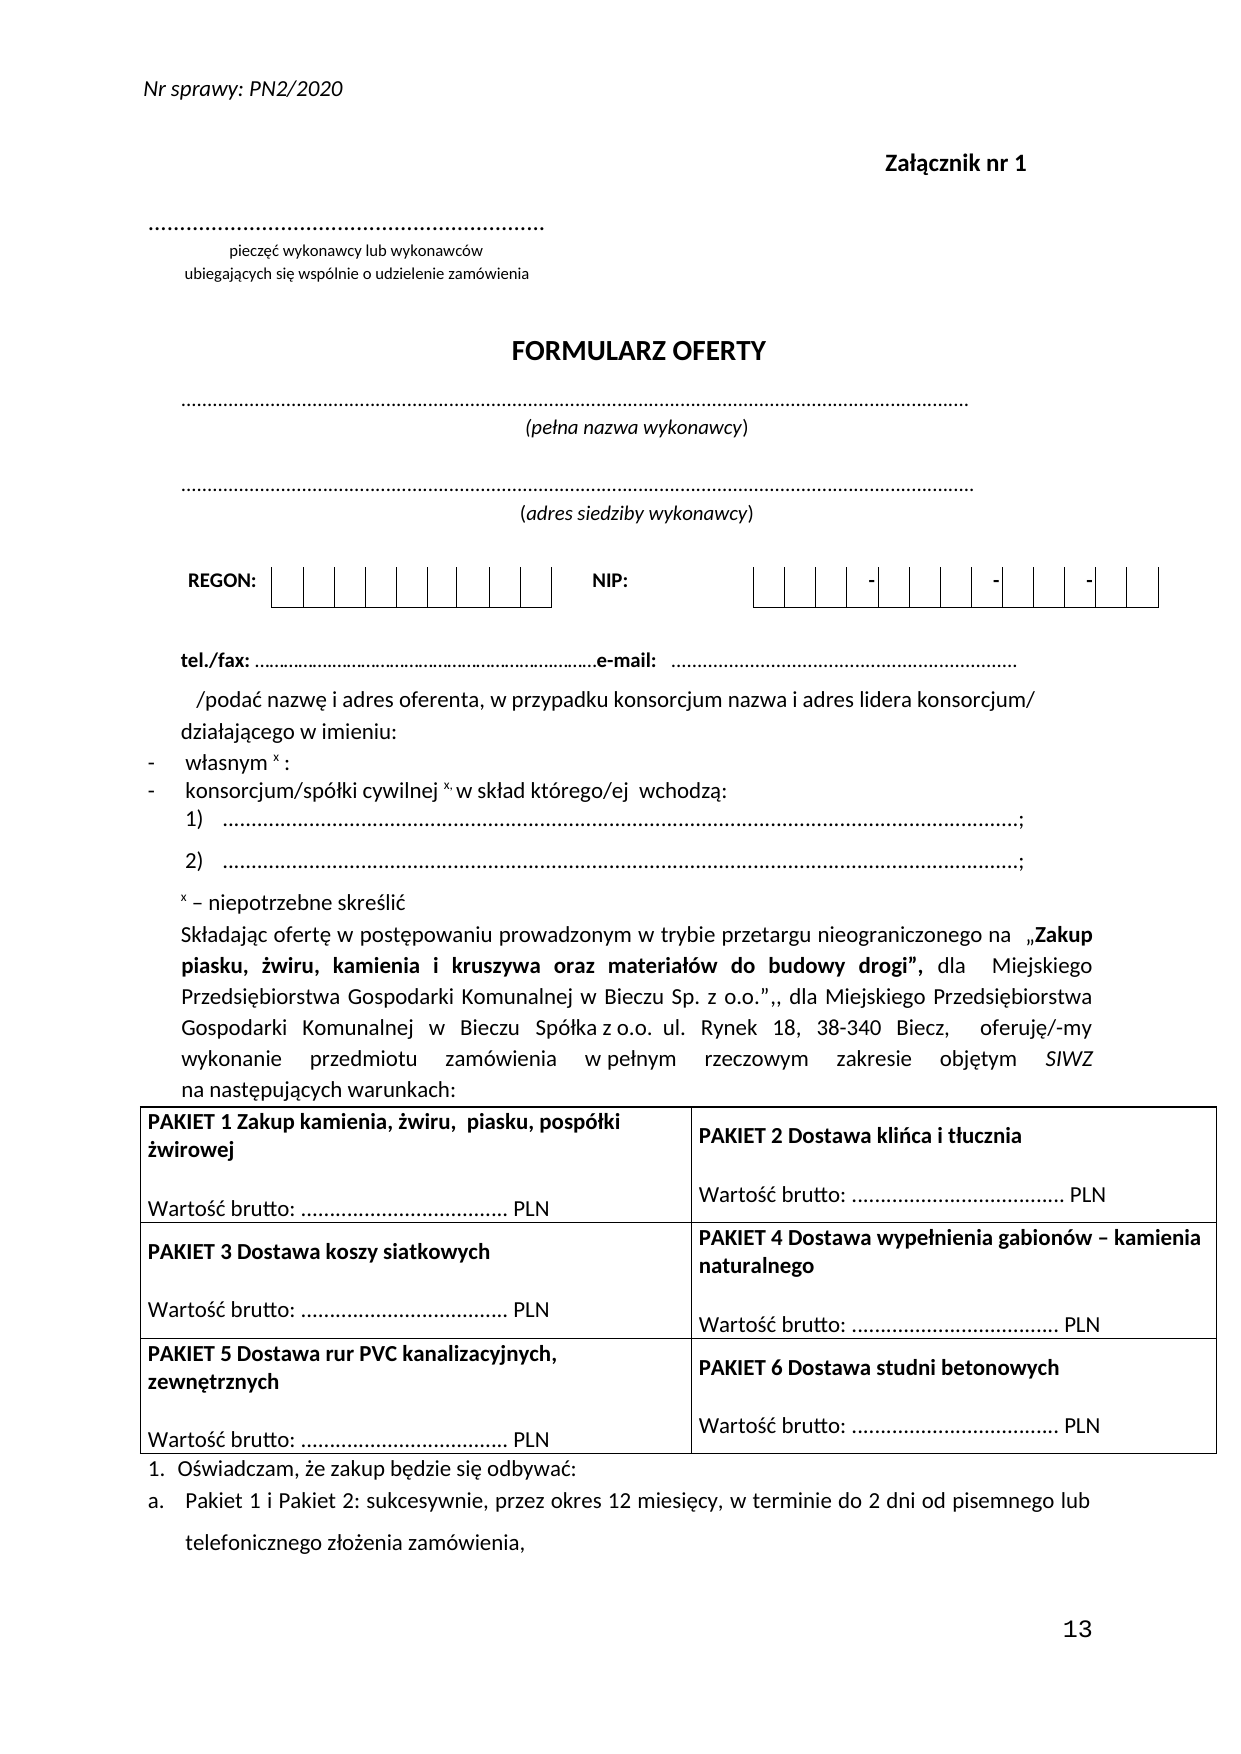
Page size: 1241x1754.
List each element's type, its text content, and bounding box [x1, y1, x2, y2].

table_header [1034, 567, 1064, 607]
table_header [304, 567, 334, 607]
table_cell PAKIET 3 Dostawa koszy siatkowych Wartość brutto: .................................... PLN [141, 1223, 691, 1338]
list własnym x : [148, 748, 1093, 776]
table_header [521, 567, 551, 607]
table_header - [972, 567, 1002, 607]
table_header [1003, 567, 1033, 607]
list konsorcjum/spółki cywilnej x, w skład którego/ej wchodzą: [148, 776, 1093, 804]
text ....................................................................................................................................................... [181, 472, 1093, 497]
text ...................................................................................................................................................... [181, 386, 1093, 411]
table_cell PAKIET 4 Dostawa wypełnienia gabionów – kamienia naturalnego Wartość brutto: .................................... PLN [692, 1223, 1216, 1338]
table_header [490, 567, 520, 607]
table_header [428, 567, 456, 607]
table_header [1096, 567, 1126, 607]
list Oświadczam, że zakup będzie się odbywać: [148, 1454, 1093, 1482]
table_header [754, 567, 784, 607]
table_header PAKIET 1 Zakup kamienia, żwiru, piasku, pospółki żwirowej Wartość brutto: .................................... PLN [141, 1108, 691, 1222]
table_header [397, 567, 427, 607]
table_header [816, 567, 846, 607]
text Załącznik nr 1 [885, 148, 1093, 178]
list ..........................................................................................................................................; [185, 804, 1093, 832]
table_cell PAKIET 6 Dostawa studni betonowych Wartość brutto: .................................... PLN [692, 1339, 1216, 1453]
table_header [457, 567, 489, 607]
list Pakiet 1 i Pakiet 2: sukcesywnie, przez okres 12 miesięcy, w terminie do 2 dni od pisemnego lub telefonicznego złożenia zamówienia, [148, 1487, 1093, 1557]
text FORMULARZ OFERTY [185, 332, 1093, 368]
table_header - [847, 567, 878, 607]
table_header [910, 567, 940, 607]
text pieczęć wykonawcy lub wykonawców [181, 240, 1093, 260]
text ubiegających się wspólnie o udzielenie zamówienia [181, 263, 1093, 283]
text Składając ofertę w postępowaniu prowadzonym w trybie przetargu nieograniczonego na „Zakup piasku, żwiru, kamienia i kruszywa oraz materiałów do budowy drogi”, dla Miejskiego Przedsiębiorstwa Gospodarki Komunalnej w Bieczu Sp. z o.o.”,, dla Miejskiego Przedsiębiorstwa Gospodarki Komunalnej w Bieczu Spółka z o.o. ul. Rynek 18, 38-340 Biecz, oferuję/-my wykonanie przedmiotu zamówienia w pełnym rzeczowym zakresie objętym SIWZ na następujących warunkach: [181, 920, 1093, 1103]
table_header PAKIET 2 Dostawa klińca i tłucznia Wartość brutto: ..................................... PLN [692, 1108, 1216, 1222]
table_header REGON: [148, 567, 271, 607]
table_cell PAKIET 5 Dostawa rur PVC kanalizacyjnych, zewnętrznych Wartość brutto: .................................... PLN [141, 1339, 691, 1453]
table_header [272, 567, 303, 607]
table_header [1127, 567, 1158, 607]
text tel./fax: …………….……………………………………….………e-mail: .................................................................. [181, 647, 1093, 672]
text działającego w imieniu: [181, 717, 1093, 745]
table_header NIP: [552, 567, 753, 607]
table_header [941, 567, 971, 607]
table_header [366, 567, 396, 607]
text ............................................................... [148, 206, 1093, 236]
table_header - [1065, 567, 1095, 607]
text (pełna nazwa wykonawcy) [181, 414, 1093, 440]
text /podać nazwę i adres oferenta, w przypadku konsorcjum nazwa i adres lidera konsorcjum/ [181, 685, 1093, 713]
table_header [879, 567, 909, 607]
list ..........................................................................................................................................; [185, 846, 1093, 874]
table_header [785, 567, 815, 607]
text (adres siedziby wykonawcy) [181, 500, 1093, 526]
text x – niepotrzebne skreślić [181, 888, 1093, 916]
table_header [335, 567, 365, 607]
